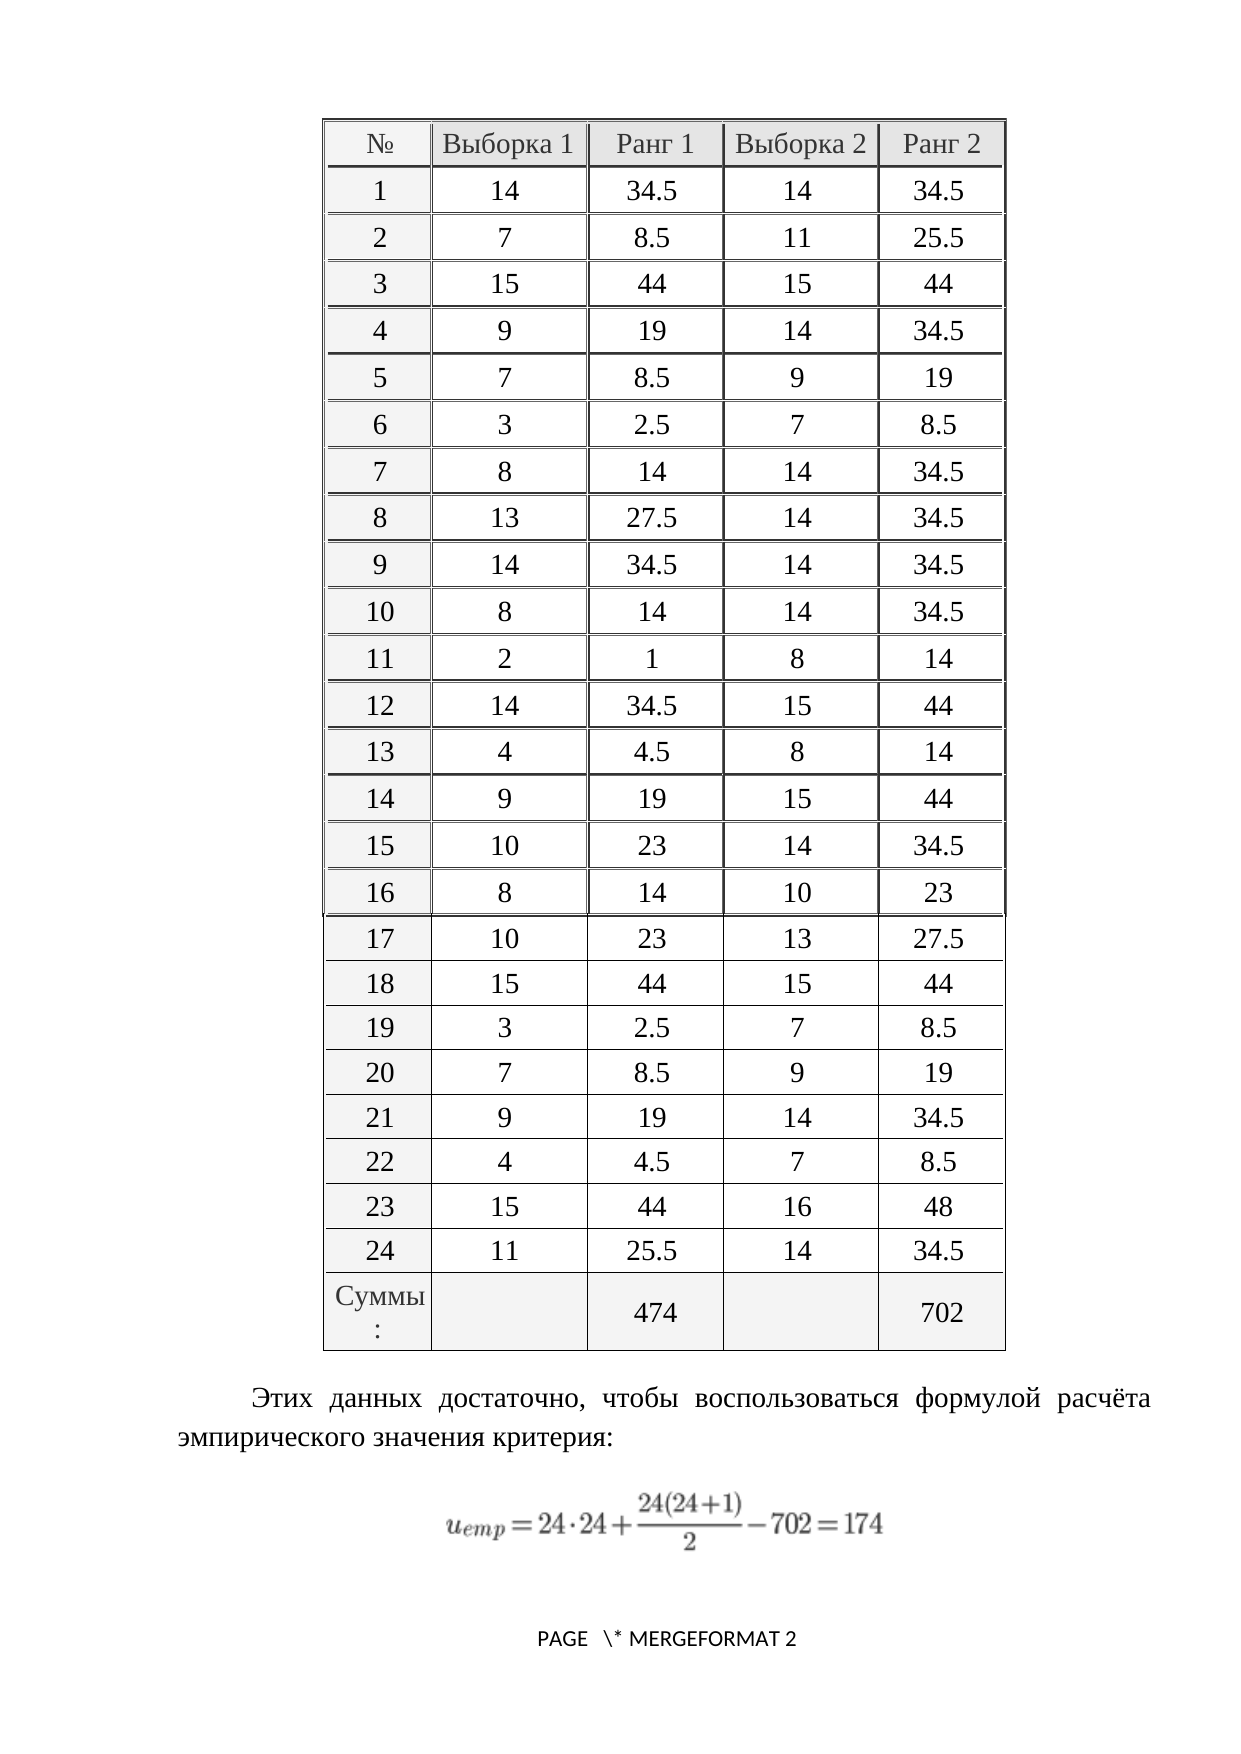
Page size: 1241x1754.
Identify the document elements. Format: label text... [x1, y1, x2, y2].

table_cell 17 [324, 913, 431, 960]
table_cell 14 [725, 589, 877, 633]
table_cell 15 [432, 961, 587, 1004]
table_header Выборка 2 [723, 122, 878, 165]
table_cell 8.5 [590, 215, 722, 258]
table_cell 34.5 [878, 820, 1006, 866]
table_cell 24 [324, 1228, 431, 1272]
table_cell 23 [880, 866, 1005, 913]
table_cell 15 [323, 820, 431, 866]
table_cell 4.5 [590, 730, 722, 773]
table_cell 15 [725, 776, 877, 820]
table_cell 11 [323, 633, 431, 679]
table_cell 14 [878, 633, 1006, 679]
table_cell 1 [590, 636, 722, 679]
table_cell 11 [432, 1229, 587, 1272]
table_header № [325, 122, 431, 165]
table_cell 20 [324, 1049, 431, 1094]
table_cell 4.5 [588, 1139, 723, 1183]
table_cell 702 [879, 1272, 1005, 1350]
table_cell 44 [590, 262, 722, 305]
table_cell 34.5 [879, 1094, 1005, 1138]
table_cell 34.5 [880, 305, 1005, 352]
table_cell 19 [324, 1005, 431, 1049]
table_cell 19 [590, 309, 722, 352]
table_cell 3 [433, 402, 586, 446]
table_cell 2.5 [588, 1006, 723, 1049]
table_cell 14 [725, 496, 877, 539]
table_cell 8 [433, 870, 586, 913]
table_cell 8 [433, 449, 586, 492]
table_cell 7 [725, 402, 877, 446]
table_cell 10 [432, 917, 587, 960]
table_cell 2.5 [590, 402, 722, 446]
table_cell 7 [433, 355, 586, 399]
table_cell 34.5 [590, 683, 722, 726]
table_cell 8.5 [879, 1005, 1005, 1049]
table_cell 25.5 [588, 1229, 723, 1272]
table_cell 8 [725, 636, 877, 679]
table_cell 12 [325, 679, 430, 726]
table_cell 14 [590, 449, 722, 492]
table_cell 18 [324, 960, 431, 1004]
table_cell 15 [433, 262, 586, 305]
table_cell 9 [725, 355, 877, 399]
table_cell 11 [725, 215, 877, 258]
table_cell 34.5 [878, 446, 1006, 492]
table_cell 7 [433, 215, 586, 258]
table_cell 14 [725, 543, 877, 586]
table_cell 14 [590, 589, 722, 633]
table_cell 3 [432, 1006, 587, 1049]
table_cell 34.5 [879, 1228, 1005, 1272]
table_cell 14 [725, 449, 877, 492]
table_cell 14 [323, 773, 430, 820]
table_cell 9 [432, 1095, 587, 1138]
table_cell 34.5 [880, 165, 1004, 212]
table_cell 9 [325, 539, 430, 586]
table_cell 44 [879, 960, 1005, 1004]
table_cell 14 [433, 168, 586, 212]
table_cell 44 [588, 961, 723, 1004]
table_cell 7 [724, 1006, 878, 1049]
table_cell 27.5 [590, 496, 722, 539]
table_cell 10 [725, 870, 877, 913]
table_cell 19 [588, 1095, 723, 1138]
table_cell 9 [433, 309, 586, 352]
table_cell 23 [588, 917, 723, 960]
table_cell 14 [725, 168, 877, 212]
table_cell 14 [724, 1095, 878, 1138]
table_cell 14 [590, 870, 722, 913]
table_cell 16 [724, 1184, 878, 1227]
table_cell 9 [724, 1050, 878, 1094]
table_cell 44 [880, 259, 1005, 305]
table_cell 15 [725, 262, 877, 305]
table_cell 44 [880, 679, 1005, 726]
table_cell 23 [590, 823, 722, 866]
table_cell 14 [725, 309, 877, 352]
table_cell 8.5 [588, 1050, 723, 1094]
table_header Ранг 2 [878, 122, 1004, 165]
table_cell 8.5 [590, 355, 722, 399]
table_cell Суммы: [324, 1272, 431, 1350]
table_cell 4 [433, 730, 586, 773]
table_cell 2 [323, 212, 431, 258]
table_cell 13 [433, 496, 586, 539]
table_cell 8 [325, 492, 430, 539]
table_cell 4 [432, 1139, 587, 1183]
table_cell 16 [325, 866, 430, 913]
table_cell [724, 1273, 878, 1350]
table_cell 14 [724, 1229, 878, 1272]
table_cell 44 [880, 773, 1006, 820]
table_header Выборка 1 [431, 120, 588, 165]
table_cell 3 [325, 259, 430, 305]
table_cell 6 [323, 399, 431, 446]
table_cell 10 [323, 586, 431, 633]
table_cell [432, 1273, 587, 1350]
table_cell 22 [324, 1138, 431, 1183]
table_cell 34.5 [590, 168, 722, 212]
table_cell 13 [724, 917, 878, 960]
table_cell 14 [725, 823, 877, 866]
table_cell 8 [725, 730, 877, 773]
table_header Ранг 1 [588, 120, 723, 165]
picture [445, 1490, 884, 1552]
table_cell 19 [590, 776, 722, 820]
table_cell 7 [432, 1050, 587, 1094]
table_cell 2 [433, 636, 586, 679]
table_cell 8 [433, 589, 586, 633]
table_cell 474 [588, 1273, 723, 1350]
table_cell 34.5 [880, 539, 1005, 586]
table_cell 10 [433, 823, 586, 866]
table_cell 8.5 [878, 399, 1006, 446]
table_cell 7 [323, 446, 431, 492]
table_cell 5 [325, 352, 430, 399]
table_cell 14 [433, 683, 586, 726]
table_cell 44 [588, 1184, 723, 1227]
table_cell 1 [325, 165, 430, 212]
table_cell 14 [880, 726, 1005, 773]
table_cell 14 [433, 543, 586, 586]
table_cell 15 [724, 961, 878, 1004]
text Этих данных достаточно, чтобы воспользоваться формулой расчёта эмпирического значения критерия: [177, 1380, 1152, 1452]
table_cell 13 [325, 726, 430, 773]
table_cell 8.5 [879, 1138, 1005, 1183]
table_cell 7 [724, 1139, 878, 1183]
table_cell 19 [880, 352, 1004, 399]
table_cell 48 [879, 1183, 1005, 1227]
table_cell 27.5 [879, 913, 1005, 960]
table_cell 25.5 [878, 212, 1006, 258]
table_cell 4 [325, 305, 430, 352]
table_cell 23 [324, 1183, 431, 1227]
table_cell 34.5 [880, 492, 1005, 539]
table_cell 21 [324, 1094, 431, 1138]
table_cell 9 [433, 776, 586, 820]
table_cell 19 [879, 1049, 1005, 1094]
table_cell 15 [432, 1184, 587, 1227]
table_cell 15 [725, 683, 877, 726]
table_cell 34.5 [878, 586, 1006, 633]
table_cell 34.5 [590, 543, 722, 586]
